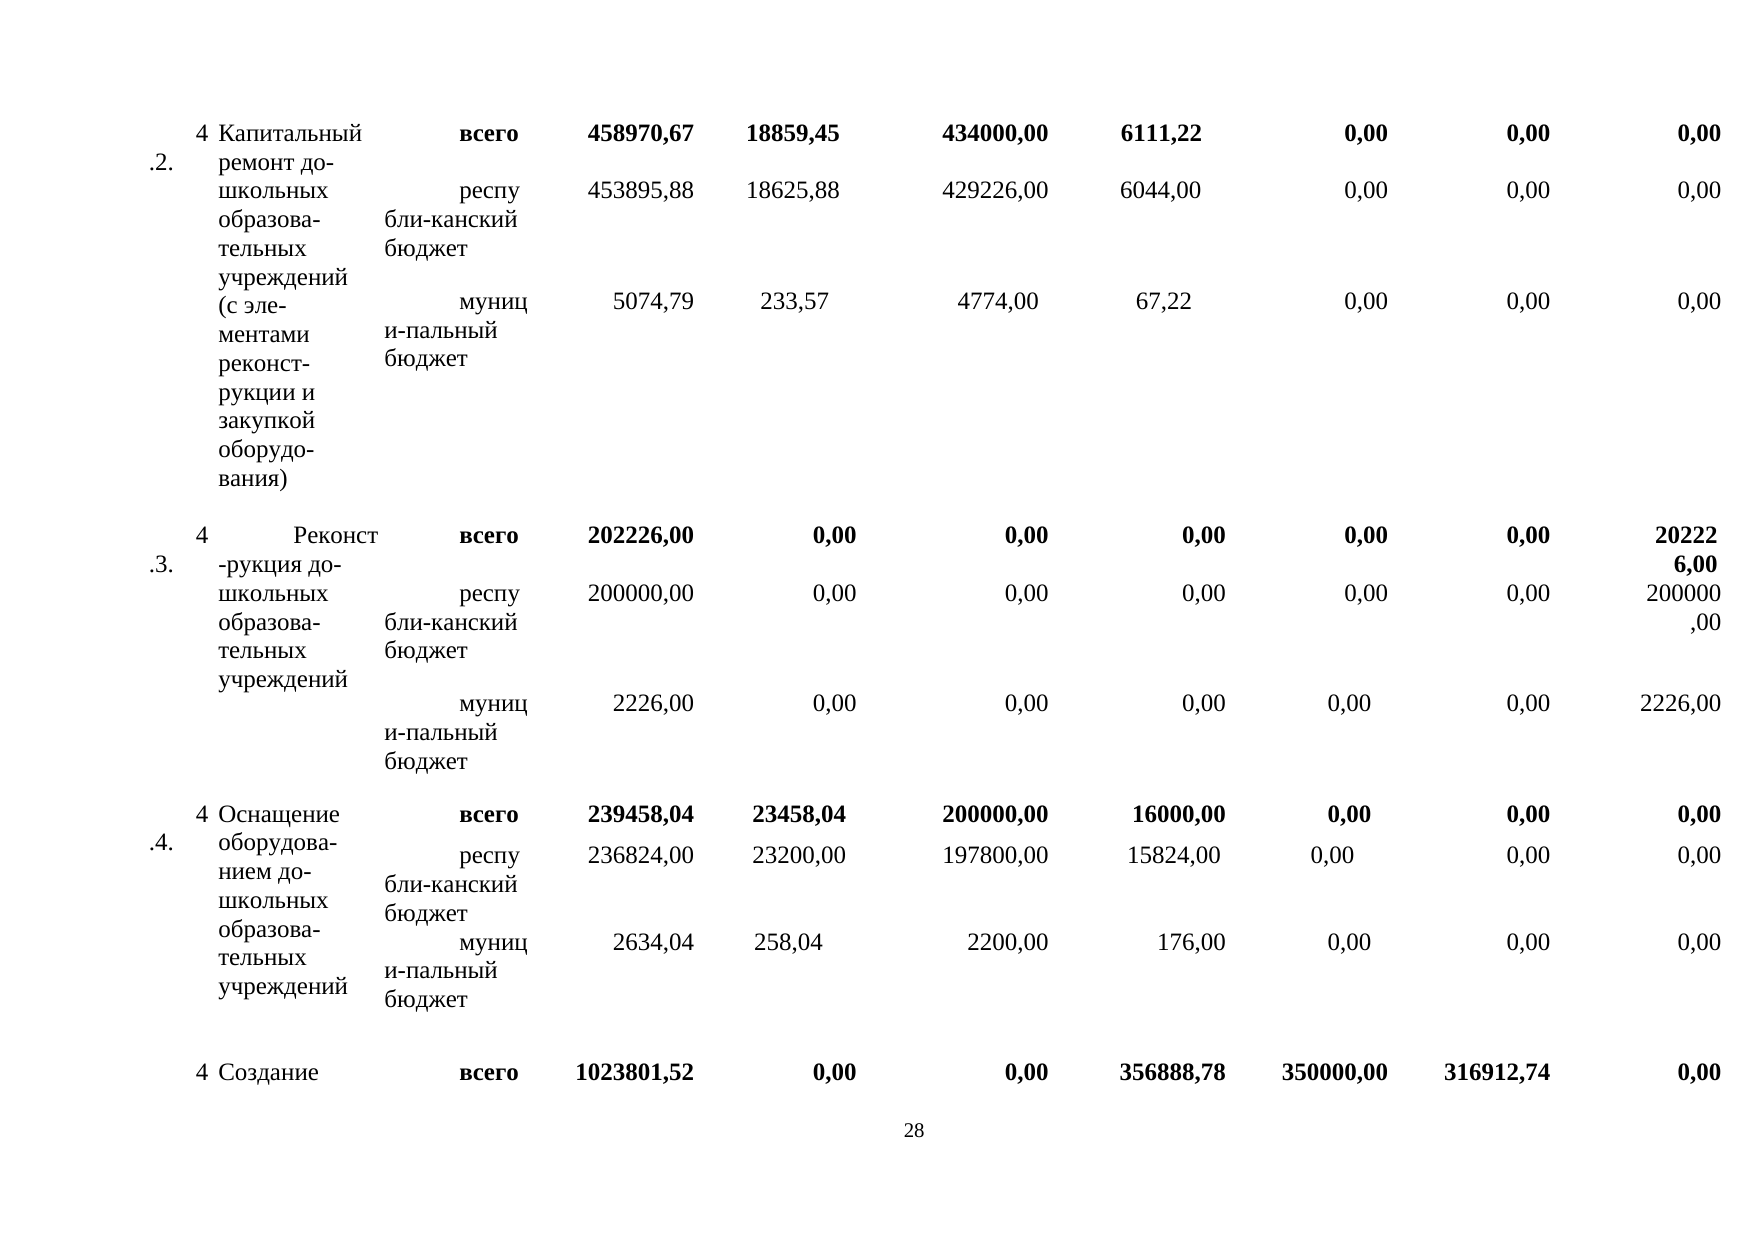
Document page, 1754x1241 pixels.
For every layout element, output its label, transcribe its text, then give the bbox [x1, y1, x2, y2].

table_cell 0,00 [1059, 578, 1237, 688]
table_cell 197800,00 [868, 840, 1059, 927]
table_cell 0,00 [1561, 176, 1732, 286]
table_cell 0,00 [1399, 286, 1561, 521]
table_cell 176,00 [1059, 927, 1237, 1057]
table_cell 202226,00 [1561, 521, 1732, 578]
table_cell 0,00 [868, 521, 1059, 578]
table_cell 200000,00 [1561, 578, 1732, 688]
table_cell 200000,00 [528, 578, 705, 688]
table_cell 236824,00 [528, 840, 705, 927]
table_cell 4774,00 [868, 286, 1059, 521]
table_cell 0,00 [1399, 118, 1561, 176]
table_cell 350000,00 [1237, 1058, 1399, 1099]
table_cell 434000,00 [868, 118, 1059, 176]
table_cell муници-пальный бюджет [384, 286, 528, 521]
table_cell всего [384, 118, 528, 176]
table_cell 0,00 [705, 521, 867, 578]
table_cell 458970,67 [528, 118, 705, 176]
table_cell 0,00 [1237, 521, 1399, 578]
table_cell муници-пальный бюджет [384, 689, 528, 799]
table_cell 0,00 [1237, 927, 1399, 1057]
table_cell 4.4. [118, 799, 207, 1057]
table_cell 6044,00 [1059, 176, 1237, 286]
table_cell 0,00 [1399, 927, 1561, 1057]
table_cell 18625,88 [705, 176, 867, 286]
table_cell республи-канский бюджет [384, 176, 528, 286]
table_cell 0,00 [1059, 689, 1237, 799]
table_cell Реконст-рукция до-школьных образова-тельных учреждений [207, 521, 384, 799]
table_cell 4.3. [118, 521, 207, 799]
table_cell 453895,88 [528, 176, 705, 286]
table_cell всего [384, 521, 528, 578]
table_cell 0,00 [1059, 521, 1237, 578]
table_cell 0,00 [1237, 286, 1399, 521]
table_cell 0,00 [1237, 799, 1399, 840]
table_cell 2634,04 [528, 927, 705, 1057]
table_cell 0,00 [705, 578, 867, 688]
table_cell 4.5. [118, 1058, 207, 1099]
table_cell всего [384, 799, 528, 840]
table_cell 1023801,52 [528, 1058, 705, 1099]
table_cell 0,00 [1237, 176, 1399, 286]
table_cell 0,00 [868, 689, 1059, 799]
table_cell 5074,79 [528, 286, 705, 521]
table_cell 0,00 [1237, 689, 1399, 799]
table_cell 2200,00 [868, 927, 1059, 1057]
table_cell Оснащение оборудова-нием до-школьных образова-тельных учреждений [207, 799, 384, 1057]
table_cell 233,57 [705, 286, 867, 521]
table_cell 0,00 [868, 1058, 1059, 1099]
table_cell 0,00 [1399, 799, 1561, 840]
table_cell 0,00 [1561, 1058, 1732, 1099]
table_cell 0,00 [1561, 927, 1732, 1057]
table_cell 316912,74 [1399, 1058, 1561, 1099]
table_cell 4.2. [118, 118, 207, 521]
table_cell 0,00 [1399, 521, 1561, 578]
table_cell 15824,00 [1059, 840, 1237, 927]
table_cell 6111,22 [1059, 118, 1237, 176]
table_cell 0,00 [1237, 578, 1399, 688]
table_cell 0,00 [1561, 799, 1732, 840]
table_cell 16000,00 [1059, 799, 1237, 840]
table_cell 67,22 [1059, 286, 1237, 521]
table_cell 429226,00 [868, 176, 1059, 286]
table_cell 2226,00 [528, 689, 705, 799]
table_cell 0,00 [705, 1058, 867, 1099]
table_cell 0,00 [1399, 578, 1561, 688]
table_cell всего [384, 1058, 528, 1099]
table_cell 258,04 [705, 927, 867, 1057]
table_cell 202226,00 [528, 521, 705, 578]
table_cell 0,00 [1399, 840, 1561, 927]
table_cell республи-канский бюджет [384, 840, 528, 927]
table_cell 0,00 [1237, 118, 1399, 176]
table_cell 200000,00 [868, 799, 1059, 840]
table_cell 0,00 [1237, 840, 1399, 927]
table_cell Капитальный ремонт до-школьных образова-тельных учреждений (с эле-ментами реконст-рукции и закупкой оборудо-вания) [207, 118, 384, 521]
table_cell 0,00 [1561, 118, 1732, 176]
table_cell 0,00 [1399, 689, 1561, 799]
table_cell 356888,78 [1059, 1058, 1237, 1099]
table_cell 0,00 [1399, 176, 1561, 286]
table_cell республи-канский бюджет [384, 578, 528, 688]
table_cell 23200,00 [705, 840, 867, 927]
table_cell 18859,45 [705, 118, 867, 176]
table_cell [207, 1058, 384, 1099]
table_cell 23458,04 [705, 799, 867, 840]
table_cell 0,00 [705, 689, 867, 799]
table_cell муници-пальный бюджет [384, 927, 528, 1057]
table_cell 0,00 [868, 578, 1059, 688]
table_cell 2226,00 [1561, 689, 1732, 799]
table_cell 239458,04 [528, 799, 705, 840]
table_cell 0,00 [1561, 286, 1732, 521]
table_cell 0,00 [1561, 840, 1732, 927]
